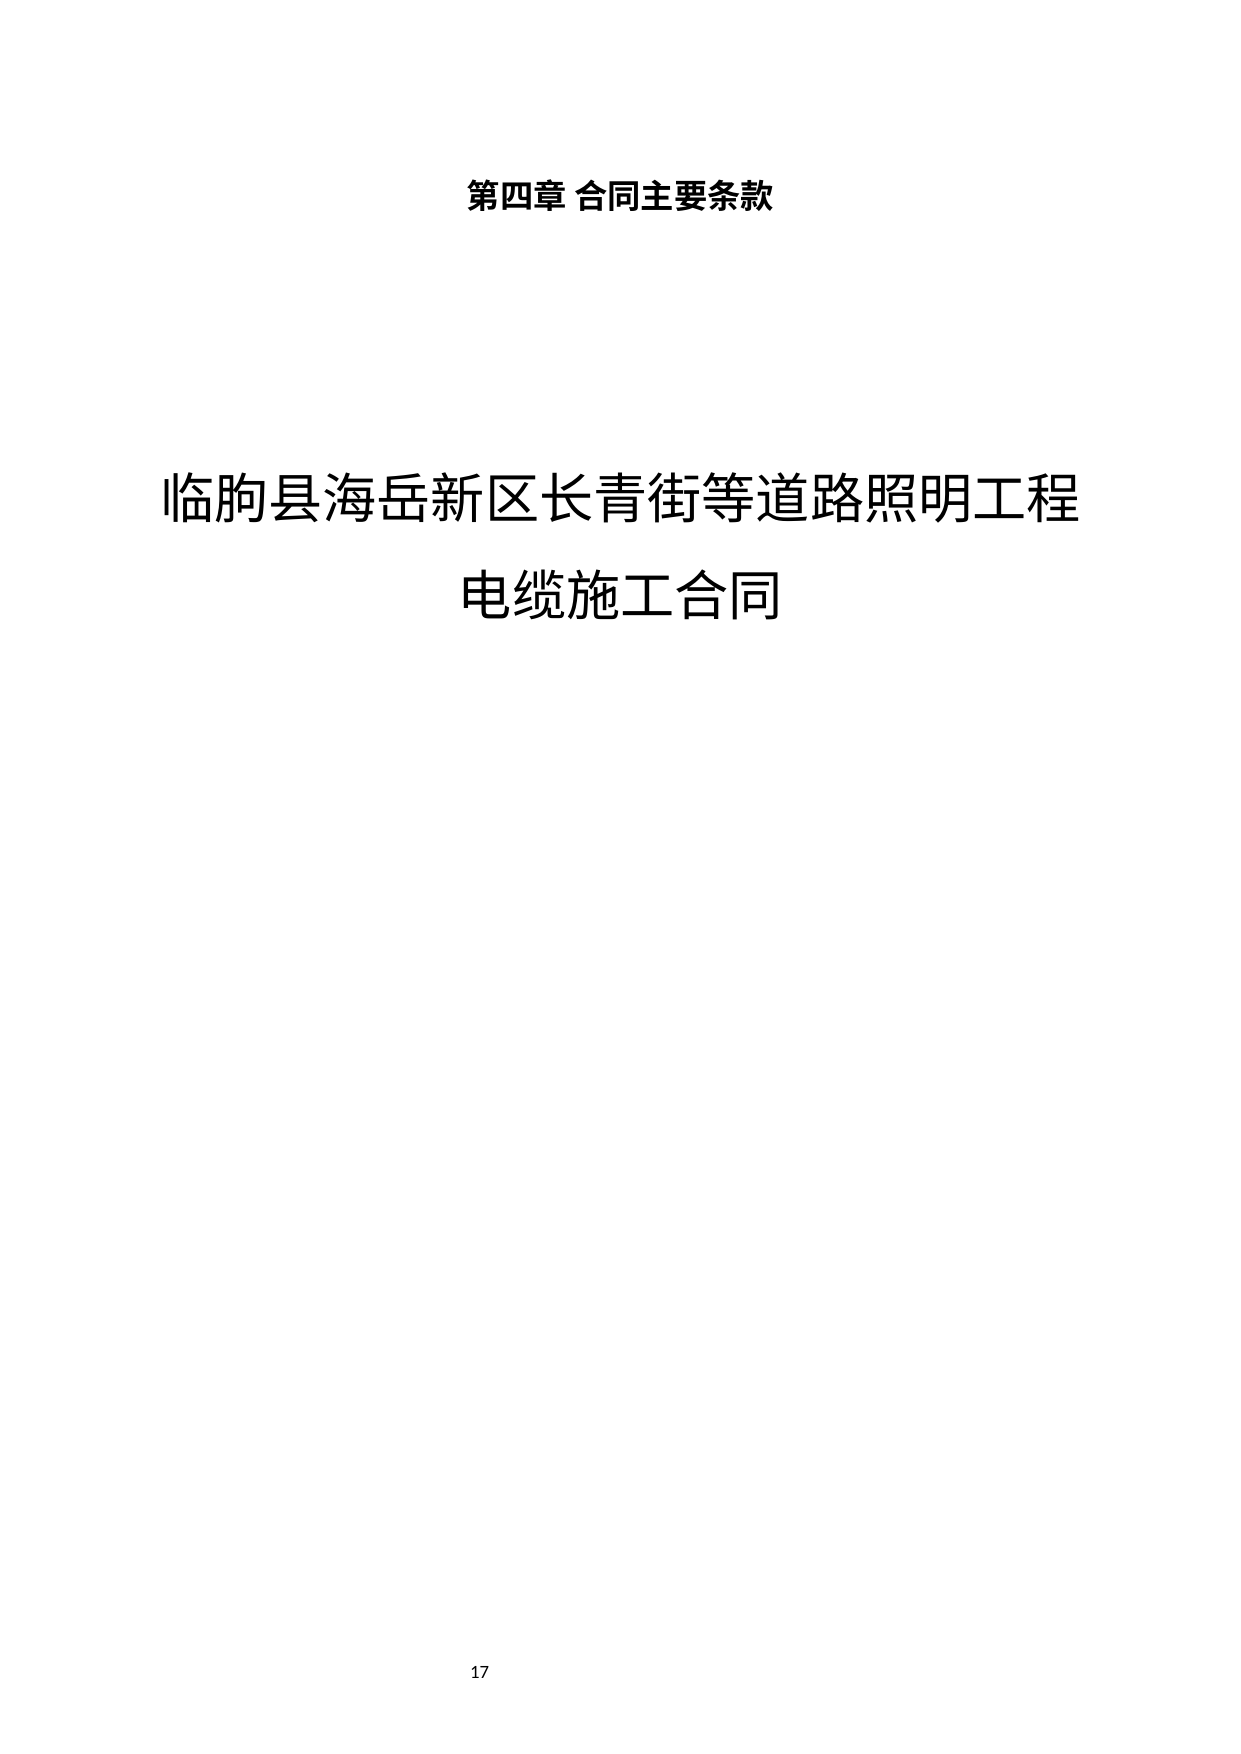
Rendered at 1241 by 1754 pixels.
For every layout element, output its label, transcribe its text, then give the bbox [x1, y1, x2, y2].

text 临朐县海岳新区长青街等道路照明工程电缆施工合同 [153, 446, 1087, 673]
subtitle 第四章 合同主要条款 [153, 162, 1087, 227]
